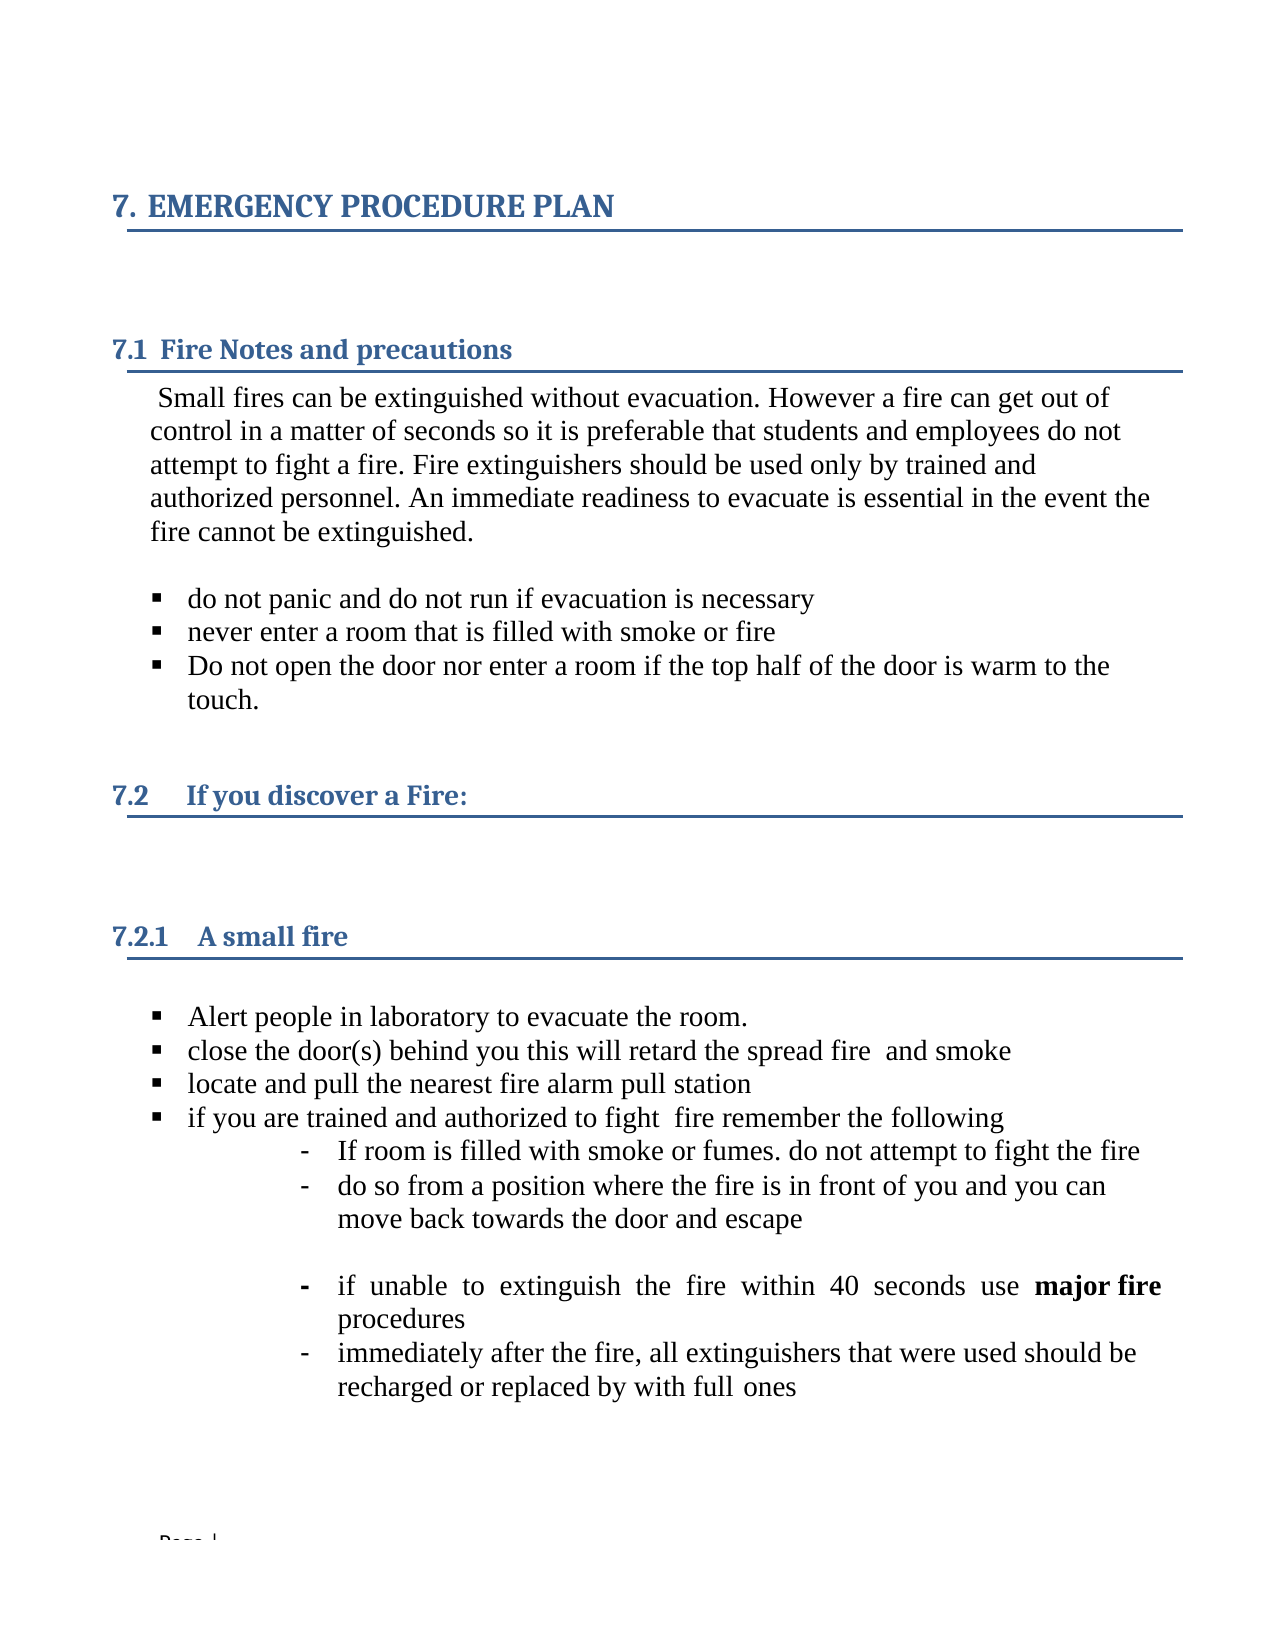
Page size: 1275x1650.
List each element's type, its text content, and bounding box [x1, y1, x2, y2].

list if you are trained and authorized to fight fire remember the following [150, 1100, 1179, 1134]
list Do not open the door nor enter a room if the top half of the door is warm to the touch. [150, 648, 1110, 716]
list Fire Notes and precautions [112, 333, 1179, 367]
list immediately after the fire, all extinguishers that were used should be recharged or replaced by with full ones [300, 1335, 1162, 1403]
list locate and pull the nearest fire alarm pull station [150, 1067, 1179, 1100]
text procedures [337, 1302, 1179, 1335]
list do not panic and do not run if evacuation is necessary [150, 581, 1179, 615]
list A small fire [112, 920, 1179, 954]
list never enter a room that is filled with smoke or fire [150, 615, 1179, 648]
list close the door(s) behind you this will retard the spread fire and smoke [150, 1033, 1179, 1067]
list If room is filled with smoke or fumes. do not attempt to fight the fire [300, 1134, 1179, 1167]
list EMERGENCY PROCEDURE PLAN [112, 187, 1179, 226]
list Alert people in laboratory to evacuate the room. [150, 999, 1179, 1033]
list if unable to extinguish the fire within 40 seconds use major fire [300, 1268, 1179, 1302]
list do so from a position where the fire is in front of you and you can move back towards the door and escape [300, 1167, 1114, 1235]
text Small fires can be extinguished without evacuation. However a fire can get out of control in a matter of seconds so it is preferable that students and employees do not attempt to fight a fire. Fire extinguishers should be used only by trained and authorized personnel. An immediate readiness to evacuate is essential in the event the fire cannot be extinguished. [150, 380, 1152, 547]
list If you discover a Fire: [112, 779, 1179, 812]
